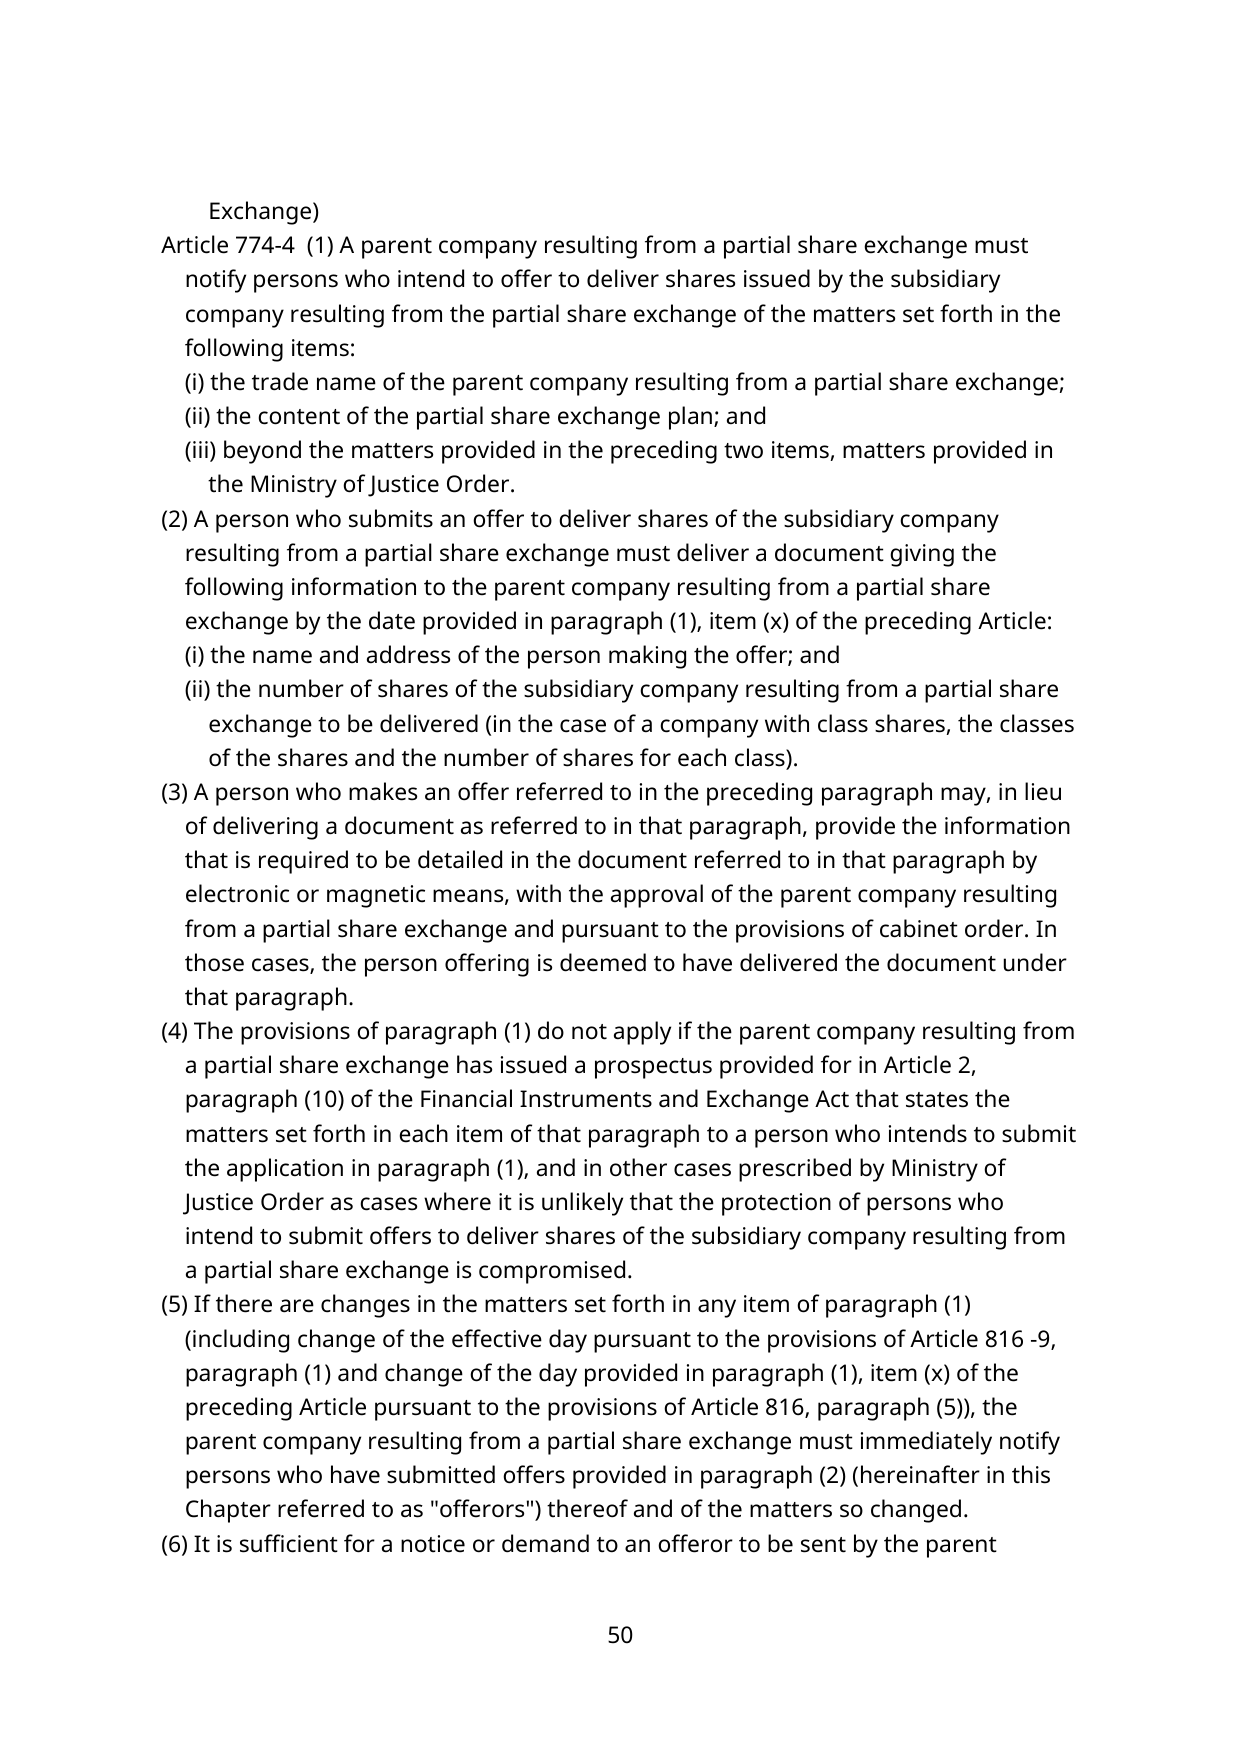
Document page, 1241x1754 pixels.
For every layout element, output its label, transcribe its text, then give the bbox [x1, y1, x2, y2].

text (4) The provisions of paragraph (1) do not apply if the parent company resulting from a partial share exchange has issued a prospectus provided for in Article 2, paragraph (10) of the Financial Instruments and Exchange Act that states the matters set forth in each item of that paragraph to a person who intends to submit the application in paragraph (1), and in other cases prescribed by Ministry of Justice Order as cases where it is unlikely that the protection of persons who intend to submit offers to deliver shares of the subsidiary company resulting from a partial share exchange is compromised. [161, 1014, 1079, 1287]
text Article 774-4 (1) A parent company resulting from a partial share exchange must notify persons who intend to offer to deliver shares issued by the subsidiary company resulting from the partial share exchange of the matters set forth in the following items: [161, 228, 1079, 364]
text (3) A person who makes an offer referred to in the preceding paragraph may, in lieu of delivering a document as referred to in that paragraph, provide the information that is required to be detailed in the document referred to in that paragraph by electronic or magnetic means, with the approval of the parent company resulting from a partial share exchange and pursuant to the provisions of cabinet order. In those cases, the person offering is deemed to have delivered the document under that paragraph. [161, 774, 1079, 1014]
text (ii) the number of shares of the subsidiary company resulting from a partial share exchange to be delivered (in the case of a company with class shares, the classes of the shares and the number of shares for each class). [184, 672, 1079, 774]
text (5) If there are changes in the matters set forth in any item of paragraph (1) (including change of the effective day pursuant to the provisions of Article 816 -9, paragraph (1) and change of the day provided in paragraph (1), item (x) of the preceding Article pursuant to the provisions of Article 816, paragraph (5)), the parent company resulting from a partial share exchange must immediately notify persons who have submitted offers provided in paragraph (2) (hereinafter in this Chapter referred to as "offerors") thereof and of the matters so changed. [161, 1287, 1079, 1526]
text (2) A person who submits an offer to deliver shares of the subsidiary company resulting from a partial share exchange must deliver a document giving the following information to the parent company resulting from a partial share exchange by the date provided in paragraph (1), item (x) of the preceding Article: [161, 501, 1079, 638]
text (ii) the content of the partial share exchange plan; and [184, 399, 1079, 433]
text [184, 194, 1079, 228]
text (i) the name and address of the person making the offer; and [184, 638, 1079, 672]
text (i) the trade name of the parent company resulting from a partial share exchange; [184, 364, 1079, 399]
text (iii) beyond the matters provided in the preceding two items, matters provided in the Ministry of Justice Order. [184, 433, 1079, 501]
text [161, 1526, 1079, 1560]
